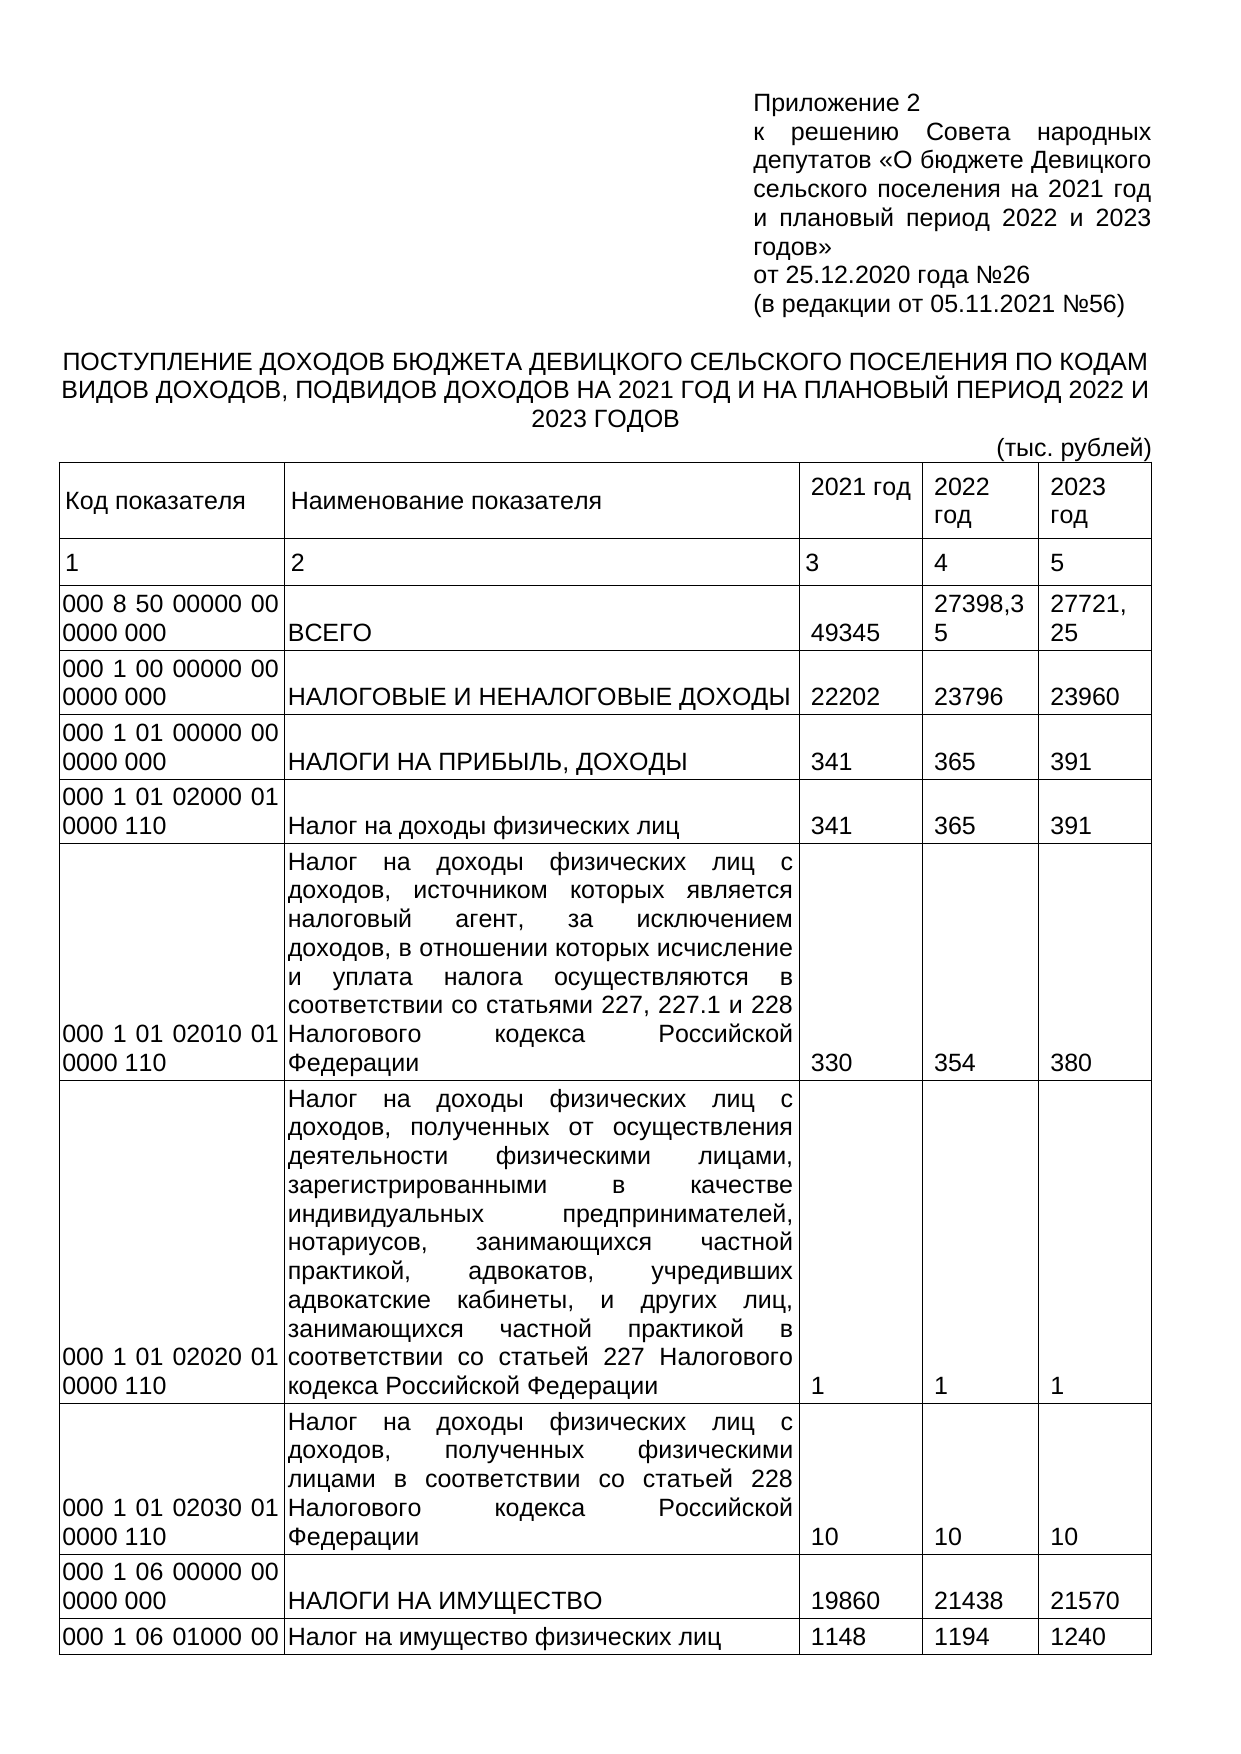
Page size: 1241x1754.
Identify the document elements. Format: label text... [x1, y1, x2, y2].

table_cell 19860 [800, 1555, 922, 1618]
text ПОСТУПЛЕНИЕ ДОХОДОВ БЮДЖЕТА ДЕВИЦКОГО СЕЛЬСКОГО ПОСЕЛЕНИЯ ПО КОДАМ ВИДОВ ДОХОДОВ, ПОДВИДОВ ДОХОДОВ НА 2021 ГОД И НА ПЛАНОВЫЙ ПЕРИОД 2022 И 2023 ГОДОВ [59, 347, 1152, 433]
table_cell 1 [923, 1081, 1038, 1403]
table_cell 000 1 01 02030 01 0000 110 [60, 1404, 284, 1553]
table_cell 1 [1039, 1081, 1151, 1403]
table_cell 1148 [800, 1619, 922, 1653]
table_cell 341 [800, 715, 922, 778]
table_cell 1240 [1039, 1619, 1151, 1653]
table_cell 2 [285, 539, 799, 585]
table_cell 1 [60, 539, 284, 585]
table_cell НАЛОГОВЫЕ И НЕНАЛОГОВЫЕ ДОХОДЫ [285, 651, 799, 714]
table_header 2021 год [800, 463, 922, 538]
text (тыс. рублей) [59, 433, 1152, 462]
table_cell 10 [1039, 1404, 1151, 1553]
table_cell 000 1 00 00000 00 0000 000 [60, 651, 284, 714]
table_cell 365 [923, 780, 1038, 843]
table_header 2023 год [1039, 463, 1151, 538]
table_cell Налог на доходы физических лиц с доходов, полученных физическими лицами в соответствии со статьей 228 Налогового кодекса Российской Федерации [285, 1404, 799, 1553]
table_cell 1194 [923, 1619, 1038, 1653]
table_cell 391 [1039, 715, 1151, 778]
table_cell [285, 1619, 799, 1653]
table_header 2022 год [923, 463, 1038, 538]
table_cell 10 [800, 1404, 922, 1553]
table_cell 380 [1039, 844, 1151, 1080]
table_cell 21570 [1039, 1555, 1151, 1618]
table_cell 391 [1039, 780, 1151, 843]
table_cell 1 [800, 1081, 922, 1403]
table_cell 000 1 01 02020 01 0000 110 [60, 1081, 284, 1403]
table_cell 330 [800, 844, 922, 1080]
table_cell 000 1 01 02010 01 0000 110 [60, 844, 284, 1080]
table_cell 5 [1039, 539, 1151, 585]
table_cell 000 8 50 00000 00 0000 000 [60, 586, 284, 650]
table_cell 49345 [800, 586, 922, 650]
table_cell 27398,35 [923, 586, 1038, 650]
table_cell 21438 [923, 1555, 1038, 1618]
table_cell 23960 [1039, 651, 1151, 714]
text к решению Совета народных депутатов «О бюджете Девицкого сельского поселения на 2021 год и плановый период 2022 и 2023 годов» [753, 117, 1152, 260]
table_cell 22202 [800, 651, 922, 714]
table_cell 354 [923, 844, 1038, 1080]
text Приложение 2 [620, 88, 1152, 117]
table_cell 10 [923, 1404, 1038, 1553]
table_cell 341 [800, 780, 922, 843]
table_cell 000 1 01 02000 01 0000 110 [60, 780, 284, 843]
text от 25.12.2020 года №26 [753, 260, 1152, 289]
table_cell 3 [800, 539, 922, 585]
table_cell 000 1 01 00000 00 0000 000 [60, 715, 284, 778]
table_cell Налог на доходы физических лиц с доходов, источником которых является налоговый агент, за исключением доходов, в отношении которых исчисление и уплата налога осуществляются в соответствии со статьями 227, 227.1 и 228 Налогового кодекса Российской Федерации [285, 844, 799, 1080]
table_header Код показателя [60, 463, 284, 538]
table_cell НАЛОГИ НА ПРИБЫЛЬ, ДОХОДЫ [285, 715, 799, 778]
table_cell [60, 1619, 284, 1653]
table_cell 23796 [923, 651, 1038, 714]
table_header Наименование показателя [285, 463, 799, 538]
table_cell 4 [923, 539, 1038, 585]
table_cell ВСЕГО [285, 586, 799, 650]
table_cell 365 [923, 715, 1038, 778]
table_cell НАЛОГИ НА ИМУЩЕСТВО [285, 1555, 799, 1618]
table_cell 27721,25 [1039, 586, 1151, 650]
table_cell Налог на доходы физических лиц [285, 780, 799, 843]
table_cell 000 1 06 00000 00 0000 000 [60, 1555, 284, 1618]
table_cell Налог на доходы физических лиц с доходов, полученных от осуществления деятельности физическими лицами, зарегистрированными в качестве индивидуальных предпринимателей, нотариусов, занимающихся частной практикой, адвокатов, учредивших адвокатские кабинеты, и других лиц, занимающихся частной практикой в соответствии со статьей 227 Налогового кодекса Российской Федерации [285, 1081, 799, 1403]
text (в редакции от 05.11.2021 №56) [753, 289, 1152, 318]
